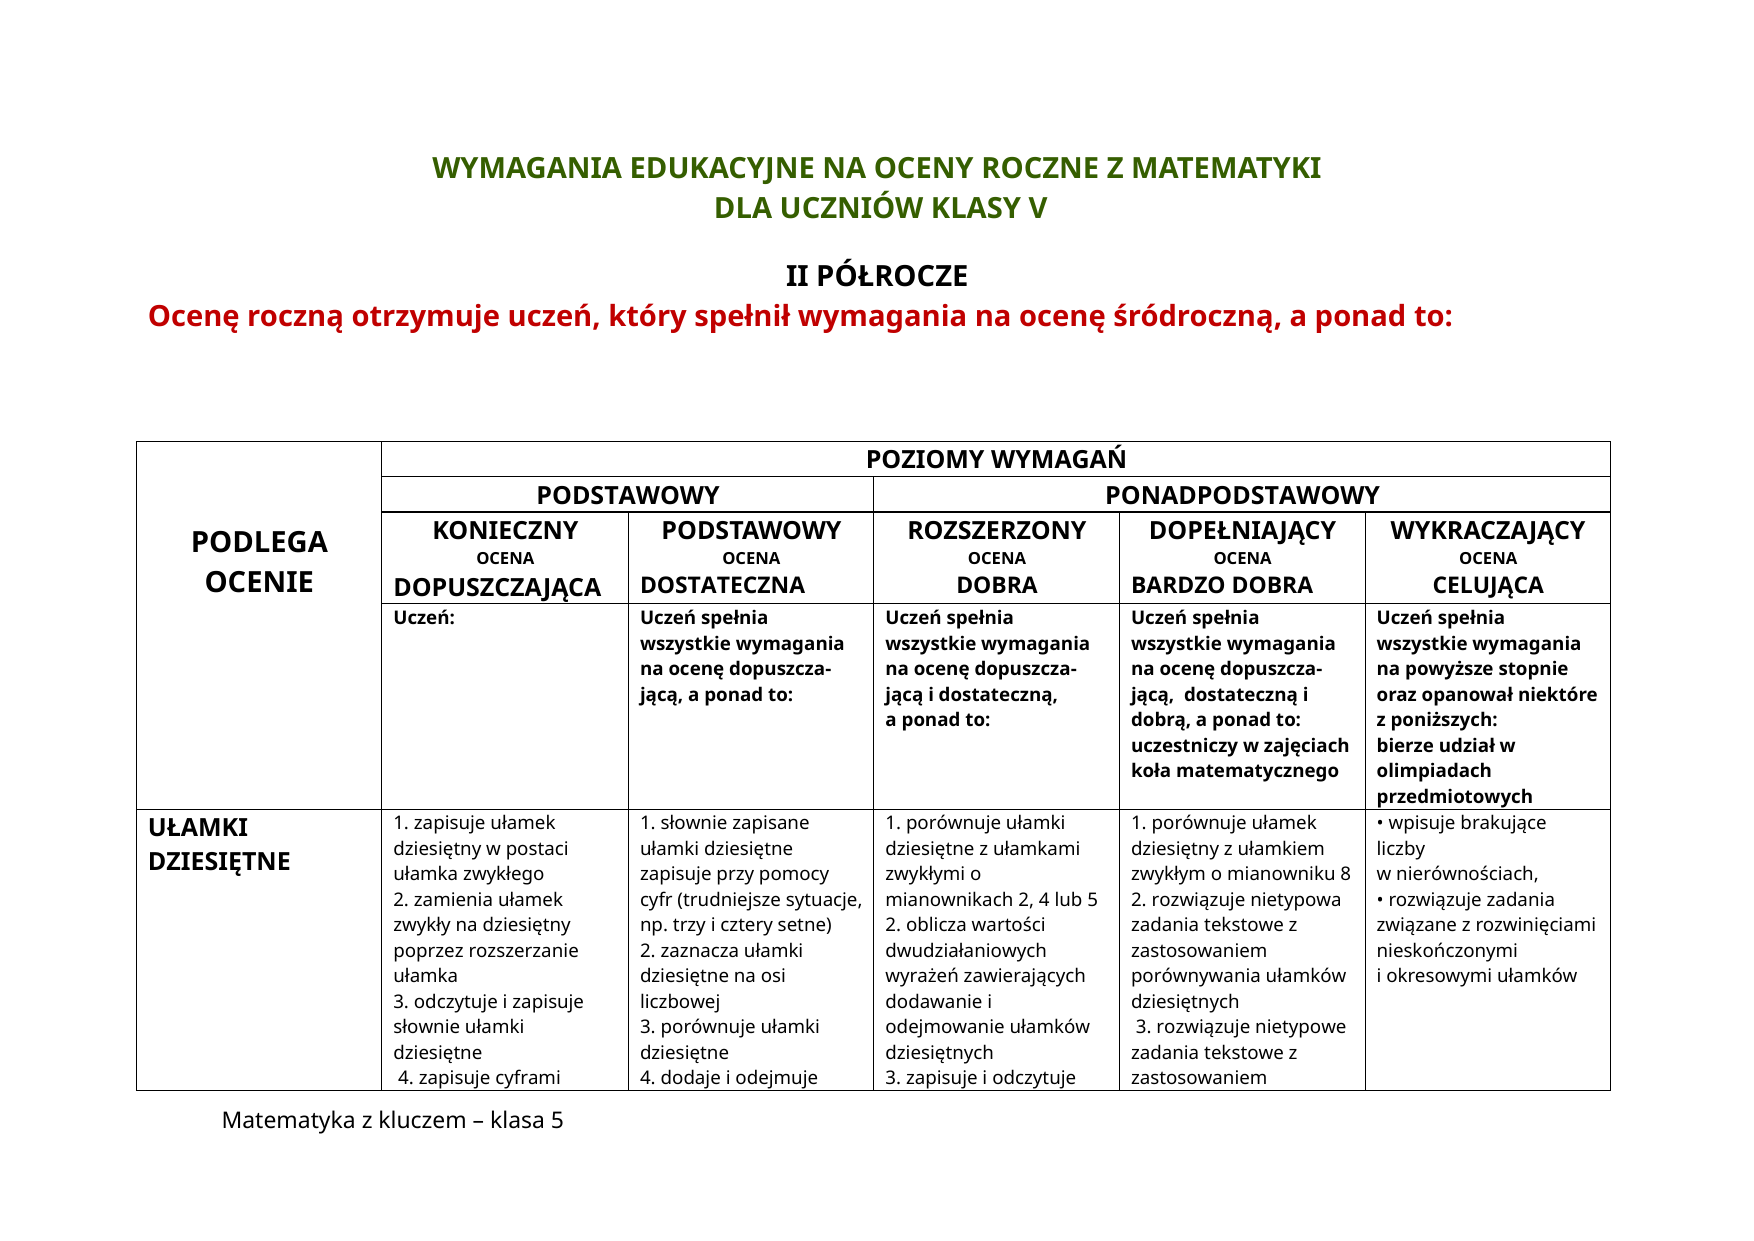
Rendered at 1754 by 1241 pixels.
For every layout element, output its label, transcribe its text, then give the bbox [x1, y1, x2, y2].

table_cell PODSTAWOWY [382, 477, 873, 511]
table_cell KONIECZNY OCENA DOPUSZCZAJĄCA [382, 513, 628, 603]
table_cell PODSTAWOWY OCENA DOSTATECZNA [629, 513, 873, 603]
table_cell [1366, 810, 1610, 1090]
table_cell PONADPODSTAWOWY [874, 477, 1610, 511]
table_cell DOPEŁNIAJĄCY OCENA BARDZO DOBRA [1120, 513, 1365, 603]
table_cell WYKRACZAJĄCY OCENA CELUJĄCA [1366, 513, 1610, 603]
table_cell Uczeń: [382, 604, 628, 808]
table_header POZIOMY WYMAGAŃ [382, 442, 1610, 476]
text DLA UCZNIÓW KLASY V [148, 187, 1606, 227]
table_cell UŁAMKI DZIESIĘTNE [137, 810, 381, 1090]
table_cell Uczeń spełnia wszystkie wymagania na ocenę dopuszczającą i dostateczną, a ponad to: [874, 604, 1119, 808]
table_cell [629, 810, 873, 1090]
table_cell ROZSZERZONY OCENA DOBRA [874, 513, 1119, 603]
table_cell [382, 810, 628, 1090]
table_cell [1120, 810, 1365, 1090]
table_cell Uczeń spełnia wszystkie wymagania na ocenę dopuszczającą, dostateczną i dobrą, a ponad to: uczestniczy w zajęciach koła matematycznego [1120, 604, 1365, 808]
table_cell Uczeń spełnia wszystkie wymagania na ocenę dopuszczającą, a ponad to: [629, 604, 873, 808]
text II PÓŁROCZE [148, 256, 1606, 295]
text Ocenę roczną otrzymuje uczeń, który spełnił wymagania na ocenę śródroczną, a ponad to: [148, 295, 1606, 335]
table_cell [874, 810, 1119, 1090]
table_cell Uczeń spełnia wszystkie wymagania na powyższe stopnie oraz opanował niektóre z poniższych: bierze udział w olimpiadach przedmiotowych [1366, 604, 1610, 808]
table_header PODLEGA OCENIE [137, 442, 381, 808]
text WYMAGANIA EDUKACYJNE NA OCENY ROCZNE Z MATEMATYKI [148, 148, 1606, 187]
